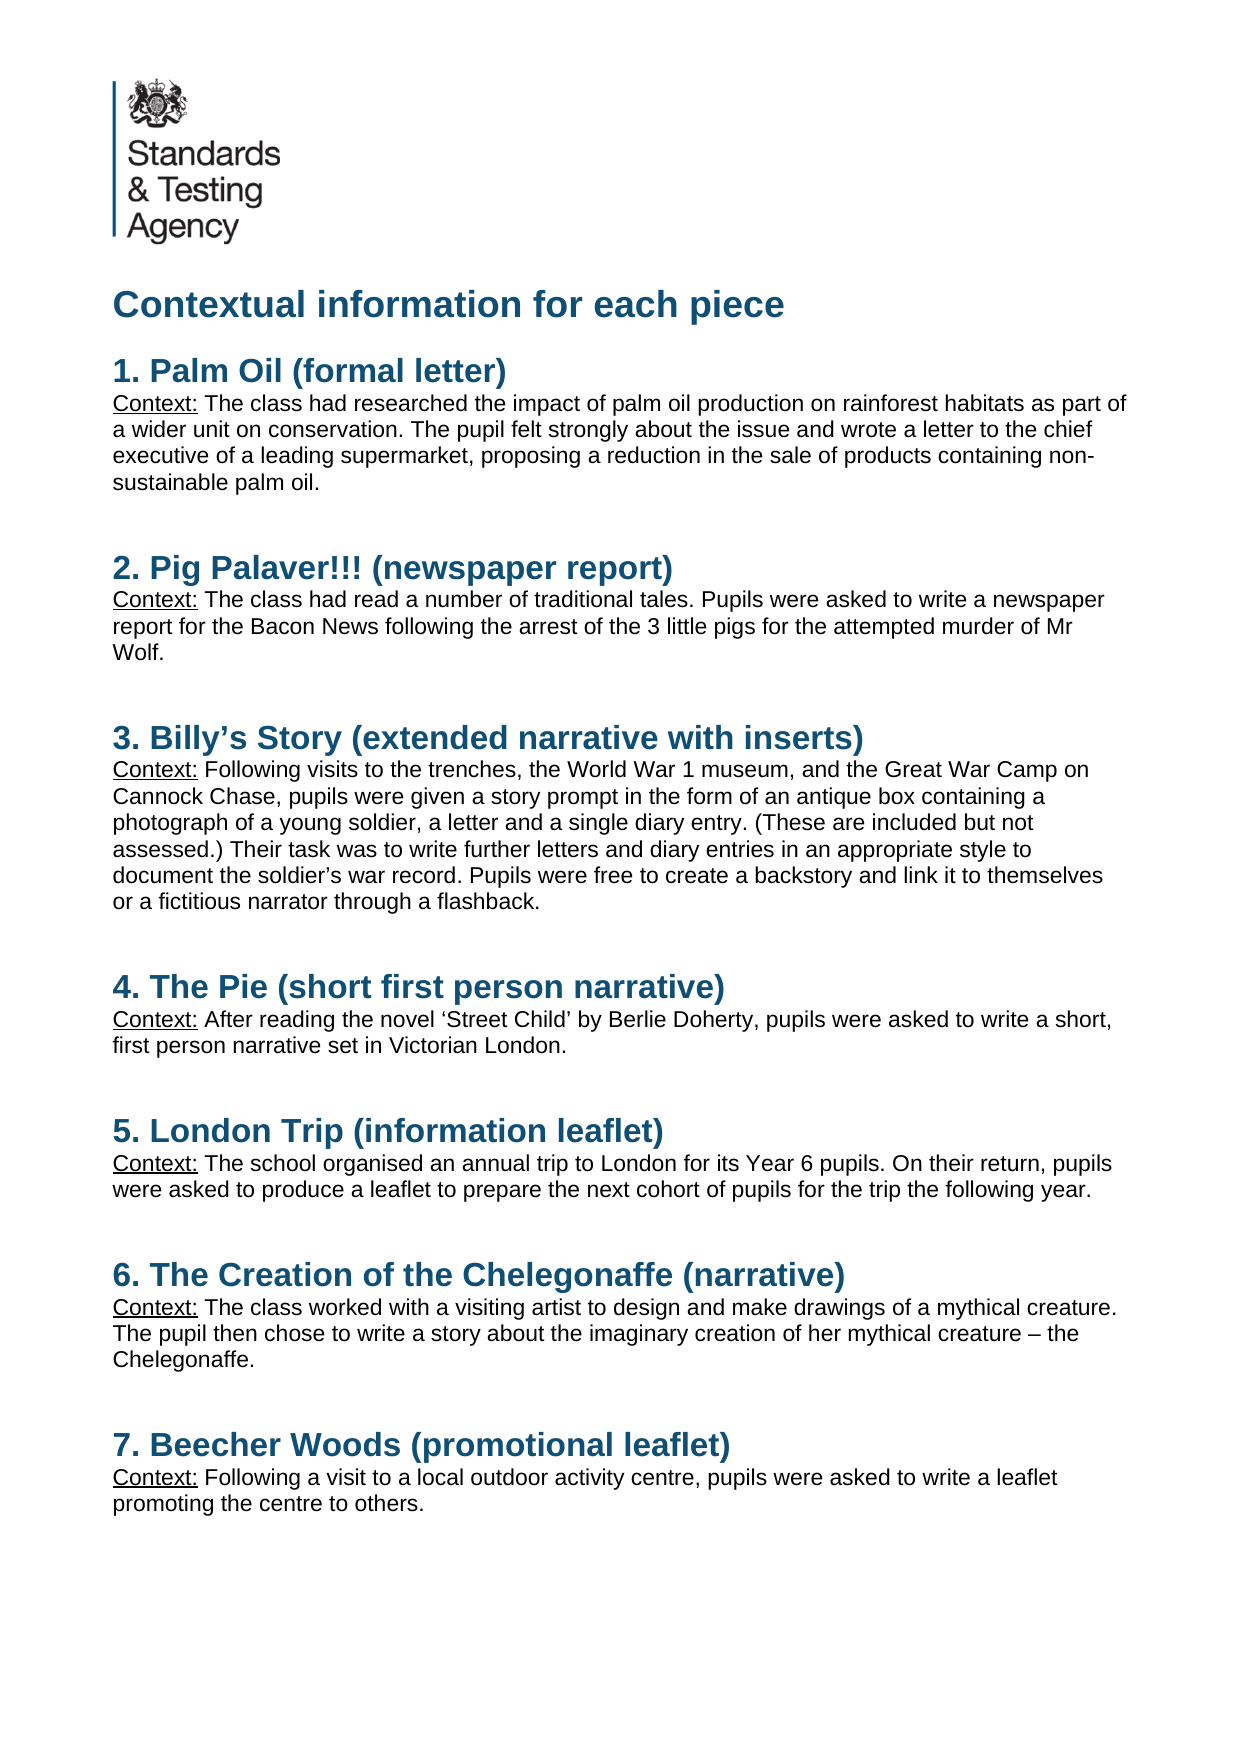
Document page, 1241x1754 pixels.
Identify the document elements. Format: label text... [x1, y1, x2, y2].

picture [112, 71, 288, 249]
text Context: The school organised an annual trip to London for its Year 6 pupils. On their return, pupils were asked to produce a leaflet to prepare the next cohort of pupils for the trip the following year. [112, 1149, 1128, 1202]
text Context: After reading the novel ‘Street Child’ by Berlie Doherty, pupils were asked to write a short, first person narrative set in Victorian London. [112, 1006, 1128, 1058]
text Context: The class worked with a visiting artist to design and make drawings of a mythical creature. The pupil then chose to write a story about the imaginary creation of her mythical creature – the Chelegonaffe. [112, 1293, 1128, 1372]
text Context: The class had researched the impact of palm oil production on rainforest habitats as part of a wider unit on conservation. The pupil felt strongly about the issue and wrote a letter to the chief executive of a leading supermarket, proposing a reduction in the sale of products containing non-sustainable palm oil. [112, 390, 1128, 495]
text 1. Palm Oil (formal letter) [112, 351, 1128, 390]
text 4. The Pie (short first person narrative) [112, 967, 1128, 1006]
text 6. The Creation of the Chelegonaffe (narrative) [112, 1255, 1128, 1293]
text 3. Billy’s Story (extended narrative with inserts) [112, 718, 1128, 756]
text 5. London Trip (information leaflet) [112, 1111, 1128, 1149]
text Context: Following visits to the trenches, the World War 1 museum, and the Great War Camp on Cannock Chase, pupils were given a story prompt in the form of an antique box containing a photograph of a young soldier, a letter and a single diary entry. (These are included but not assessed.) Their task was to write further letters and diary entries in an appropriate style to document the soldier’s war record. Pupils were free to create a backstory and link it to themselves or a fictitious narrator through a flashback. [112, 756, 1128, 914]
text 7. Beecher Woods (promotional leaflet) [112, 1425, 1128, 1464]
text Contextual information for each piece [112, 282, 1128, 325]
text Context: The class had read a number of traditional tales. Pupils were asked to write a newspaper report for the Bacon News following the arrest of the 3 little pigs for the attempted murder of Mr Wolf. [112, 586, 1128, 665]
text 2. Pig Palaver!!! (newspaper report) [112, 548, 1128, 586]
text Context: Following a visit to a local outdoor activity centre, pupils were asked to write a leaflet promoting the centre to others. [112, 1464, 1128, 1516]
